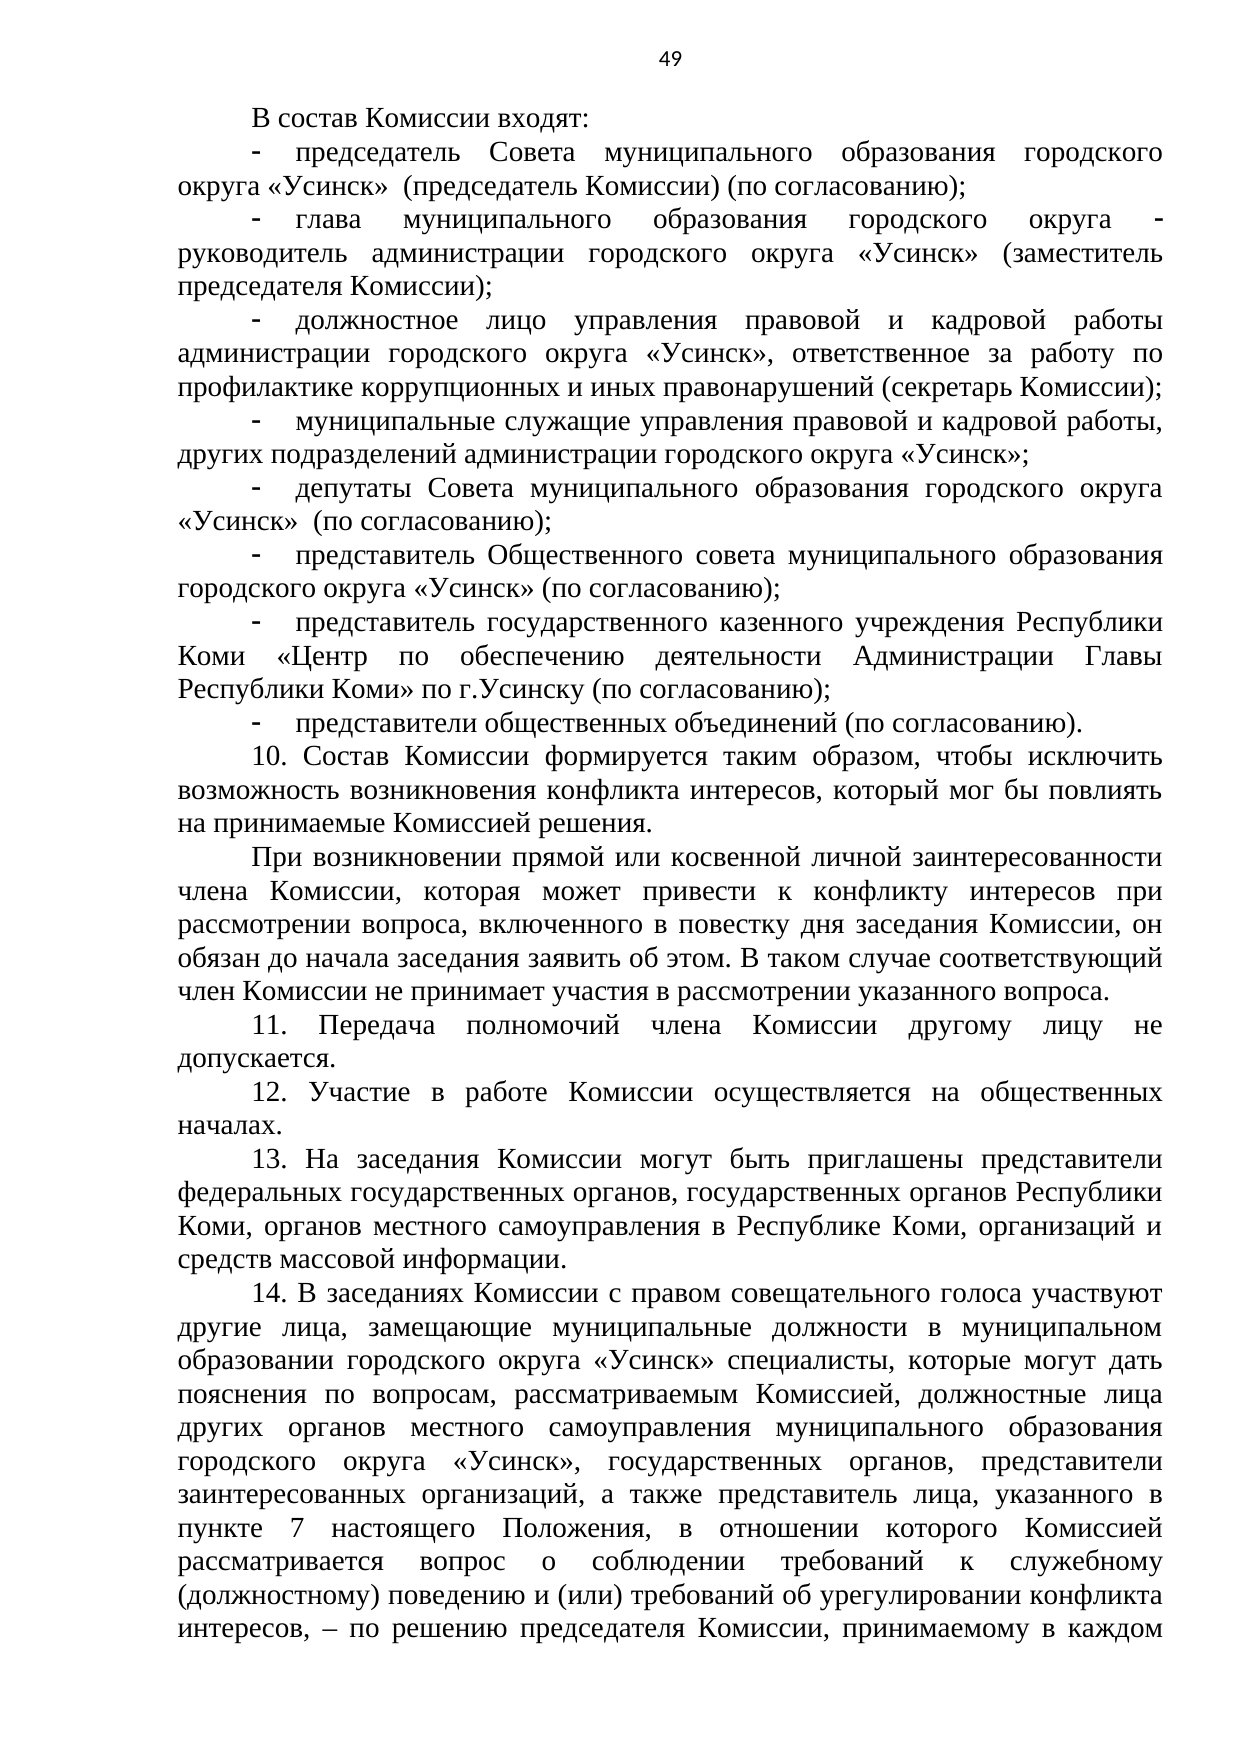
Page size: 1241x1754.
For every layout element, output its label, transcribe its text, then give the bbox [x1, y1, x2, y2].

text 10. Состав Комиссии формируется таким образом, чтобы исключить возможность возникновения конфликта интересов, который мог бы повлиять на принимаемые Комиссией решения. [177, 738, 1163, 839]
list председатель Совета муниципального образования городского округа «Усинск» (председатель Комиссии) (по согласованию); [177, 134, 1163, 201]
list представитель государственного казенного учреждения Республики Коми «Центр по обеспечению деятельности Администрации Главы Республики Коми» по г.Усинску (по согласованию); [177, 604, 1163, 705]
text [177, 1275, 1163, 1644]
list представители общественных объединений (по согласованию). [177, 705, 1163, 738]
text 11. Передача полномочий члена Комиссии другому лицу не допускается. [177, 1007, 1163, 1074]
text 12. Участие в работе Комиссии осуществляется на общественных началах. [177, 1074, 1163, 1141]
text 13. На заседания Комиссии могут быть приглашены представители федеральных государственных органов, государственных органов Республики Коми, органов местного самоуправления в Республике Коми, организаций и средств массовой информации. [177, 1141, 1163, 1275]
list глава муниципального образования городского округа руководитель администрации городского округа «Усинск» (заместитель председателя Комиссии); [177, 201, 1163, 302]
list муниципальные служащие управления правовой и кадровой работы, других подразделений администрации городского округа «Усинск»; [177, 403, 1163, 470]
list депутаты Совета муниципального образования городского округа «Усинск» (по согласованию); [177, 470, 1163, 537]
list должностное лицо управления правовой и кадровой работы администрации городского округа «Усинск», ответственное за работу по профилактике коррупционных и иных правонарушений (секретарь Комиссии); [177, 302, 1163, 403]
text В состав Комиссии входят: [177, 100, 1163, 134]
text При возникновении прямой или косвенной личной заинтересованности члена Комиссии, которая может привести к конфликту интересов при рассмотрении вопроса, включенного в повестку дня заседания Комиссии, он обязан до начала заседания заявить об этом. В таком случае соответствующий член Комиссии не принимает участия в рассмотрении указанного вопроса. [177, 839, 1163, 1007]
list представитель Общественного совета муниципального образования городского округа «Усинск» (по согласованию); [177, 537, 1163, 604]
